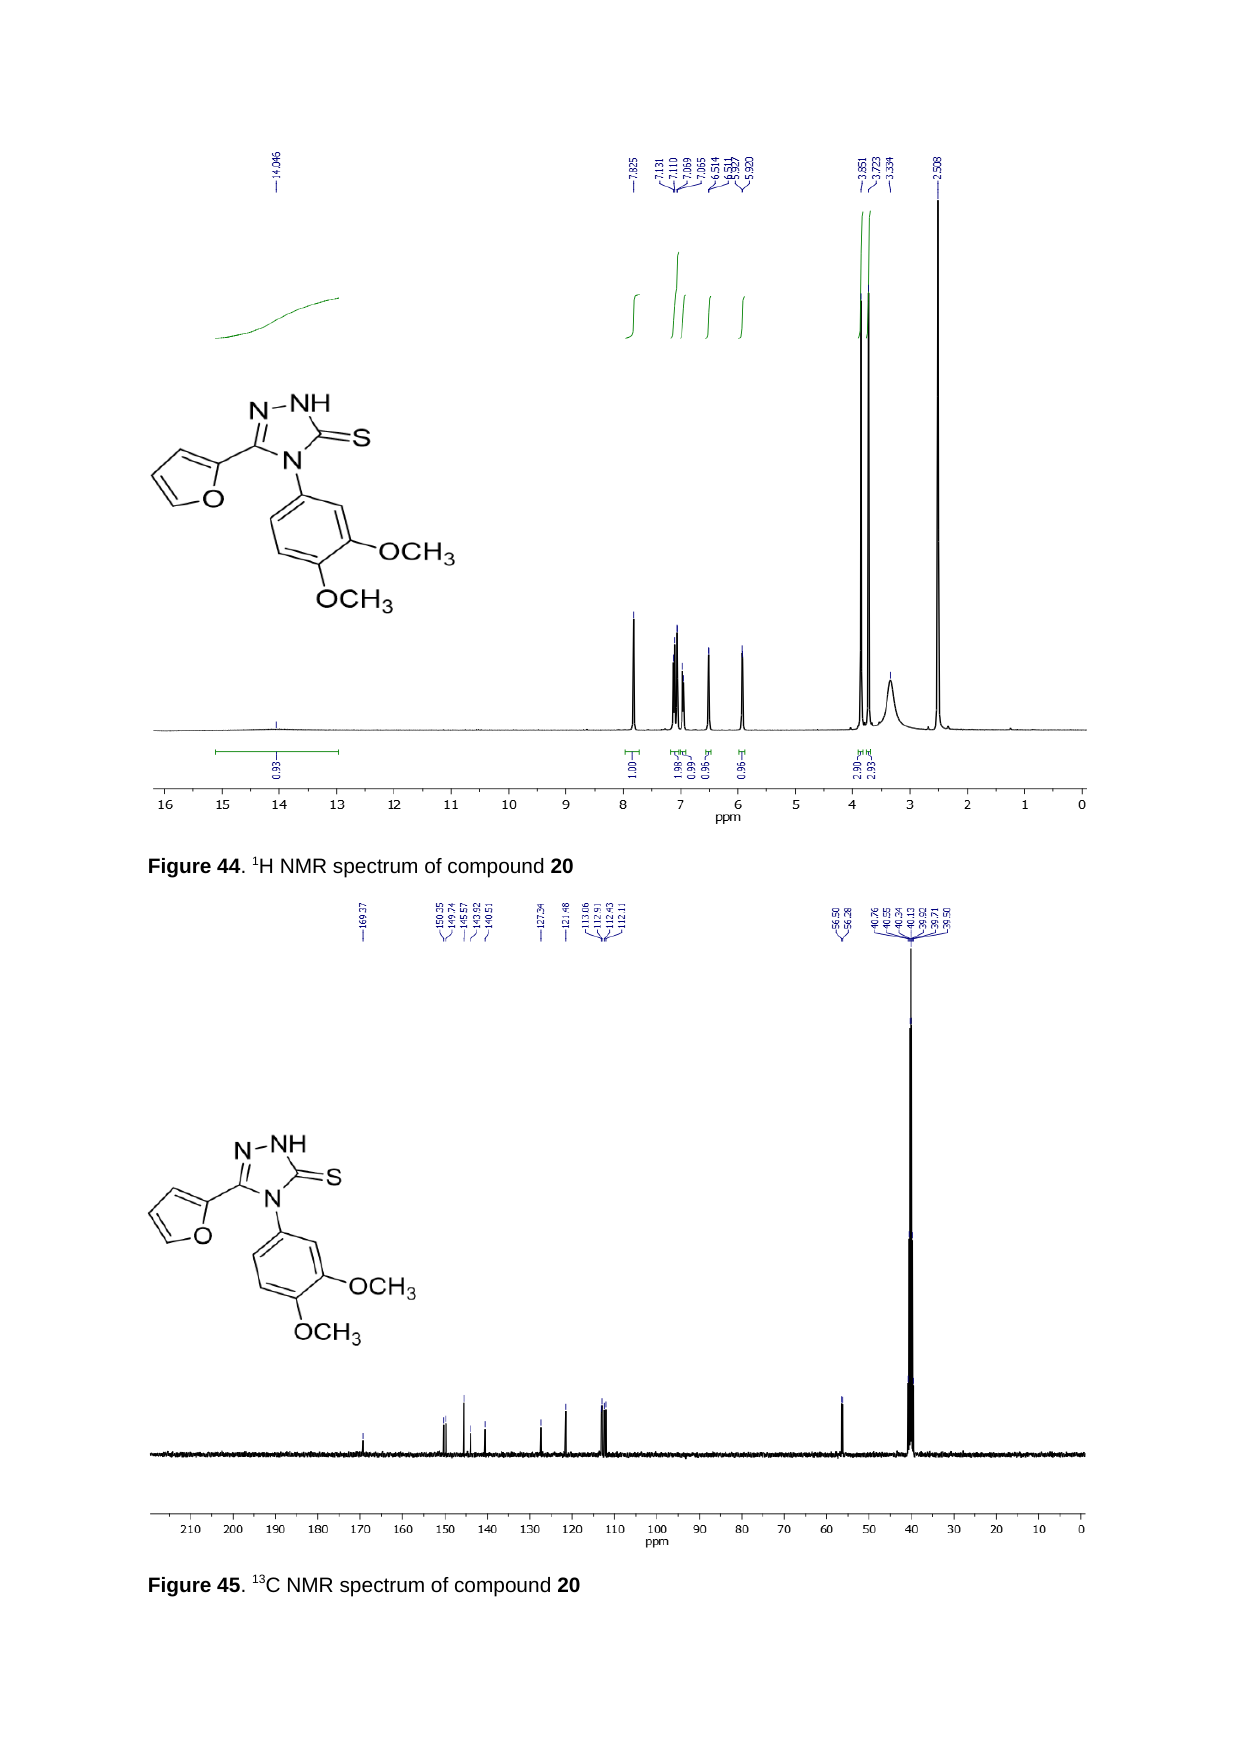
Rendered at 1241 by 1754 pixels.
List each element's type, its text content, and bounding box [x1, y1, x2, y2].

picture [147, 147, 1092, 829]
text Figure 45. 13C NMR spectrum of compound 20 [148, 1572, 1004, 1596]
picture [147, 902, 1092, 1548]
text Figure 44. 1H NMR spectrum of compound 20 [148, 854, 1004, 878]
